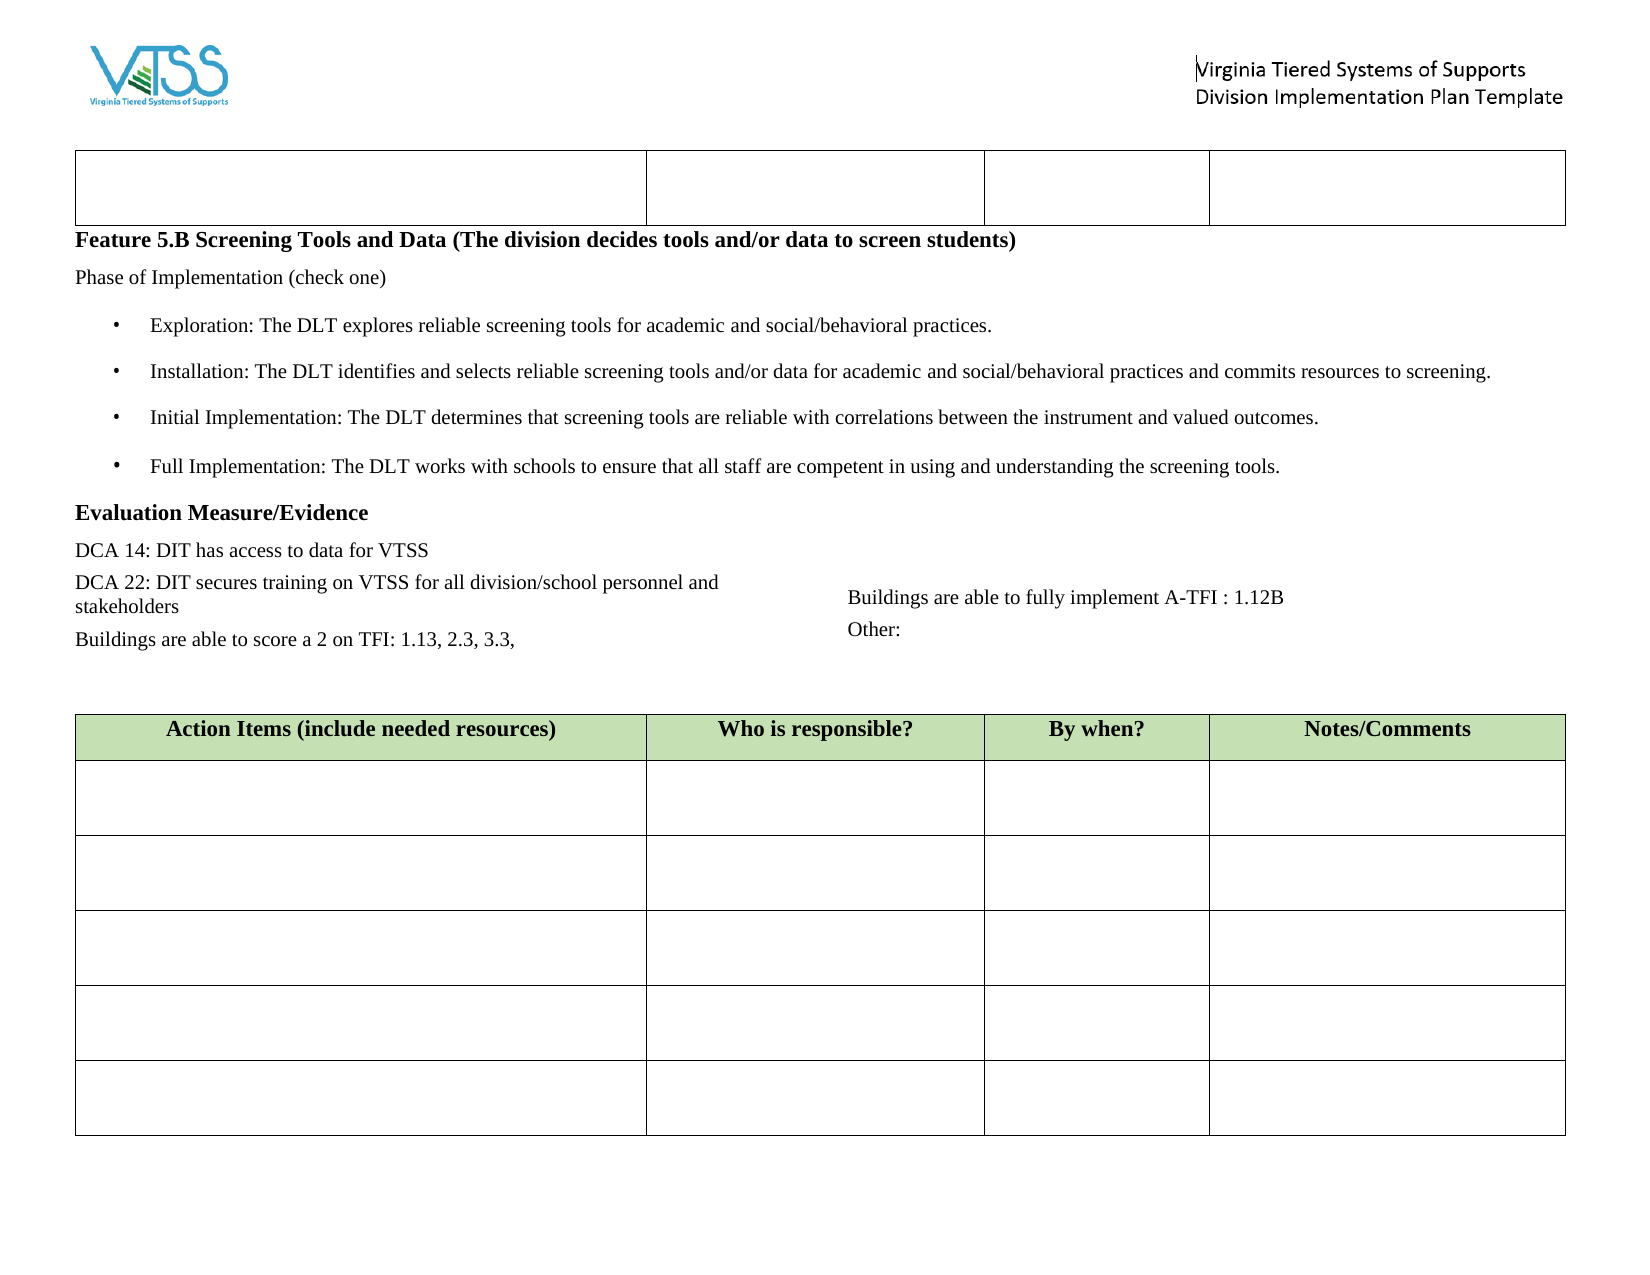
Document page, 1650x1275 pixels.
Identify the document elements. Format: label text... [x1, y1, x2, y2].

text Phase of Implementation (check one) [75, 265, 1575, 289]
table_cell [985, 761, 1209, 835]
table_cell [76, 1061, 646, 1135]
table_cell [76, 761, 646, 835]
list Initial Implementation: The DLT determines that screening tools are reliable with correlations between the instrument and valued outcomes. [112, 393, 1575, 436]
picture [75, 30, 1575, 121]
table_cell [76, 986, 646, 1060]
list Installation: The DLT identifies and selects reliable screening tools and/or data for academic and social/behavioral practices and commits resources to screening. [112, 347, 1575, 390]
table_cell [985, 986, 1209, 1060]
table_cell [647, 761, 984, 835]
text Buildings are able to score a 2 on TFI: 1.13, 2.3, 3.3, [75, 627, 802, 651]
text Other: [847, 617, 1575, 641]
table_cell [76, 836, 646, 910]
table_cell [76, 911, 646, 985]
text DCA 22: DIT secures training on VTSS for all division/school personnel and stakeholders [75, 570, 802, 618]
table_cell [1210, 911, 1565, 985]
table_cell [647, 836, 984, 910]
subtitle Evaluation Measure/Evidence [75, 499, 1575, 525]
table_cell [1210, 761, 1565, 835]
table_cell [985, 151, 1209, 225]
list Full Implementation: The DLT works with schools to ensure that all staff are competent in using and understanding the screening tools. [112, 439, 1575, 487]
table_cell [1210, 1061, 1565, 1135]
text Feature 5.B Screening Tools and Data (The division decides tools and/or data to screen students) [75, 226, 1575, 252]
table_cell [1210, 986, 1565, 1060]
list Exploration: The DLT explores reliable screening tools for academic and social/behavioral practices. [112, 301, 1575, 344]
table_cell [985, 836, 1209, 910]
table_header Notes/Comments [1210, 715, 1565, 760]
table_header Action Items (include needed resources) [76, 715, 646, 760]
table_cell [1210, 836, 1565, 910]
table_cell [647, 151, 984, 225]
table_cell [647, 1061, 984, 1135]
table_cell [647, 986, 984, 1060]
text DCA 14: DIT has access to data for VTSS [75, 538, 802, 562]
table_cell [76, 151, 646, 225]
table_cell [985, 911, 1209, 985]
table_cell [647, 911, 984, 985]
table_header Who is responsible? [647, 715, 984, 760]
table_cell [1210, 151, 1565, 225]
table_header By when? [985, 715, 1209, 760]
table_cell [985, 1061, 1209, 1135]
text Buildings are able to fully implement A-TFI : 1.12B [847, 585, 1575, 609]
